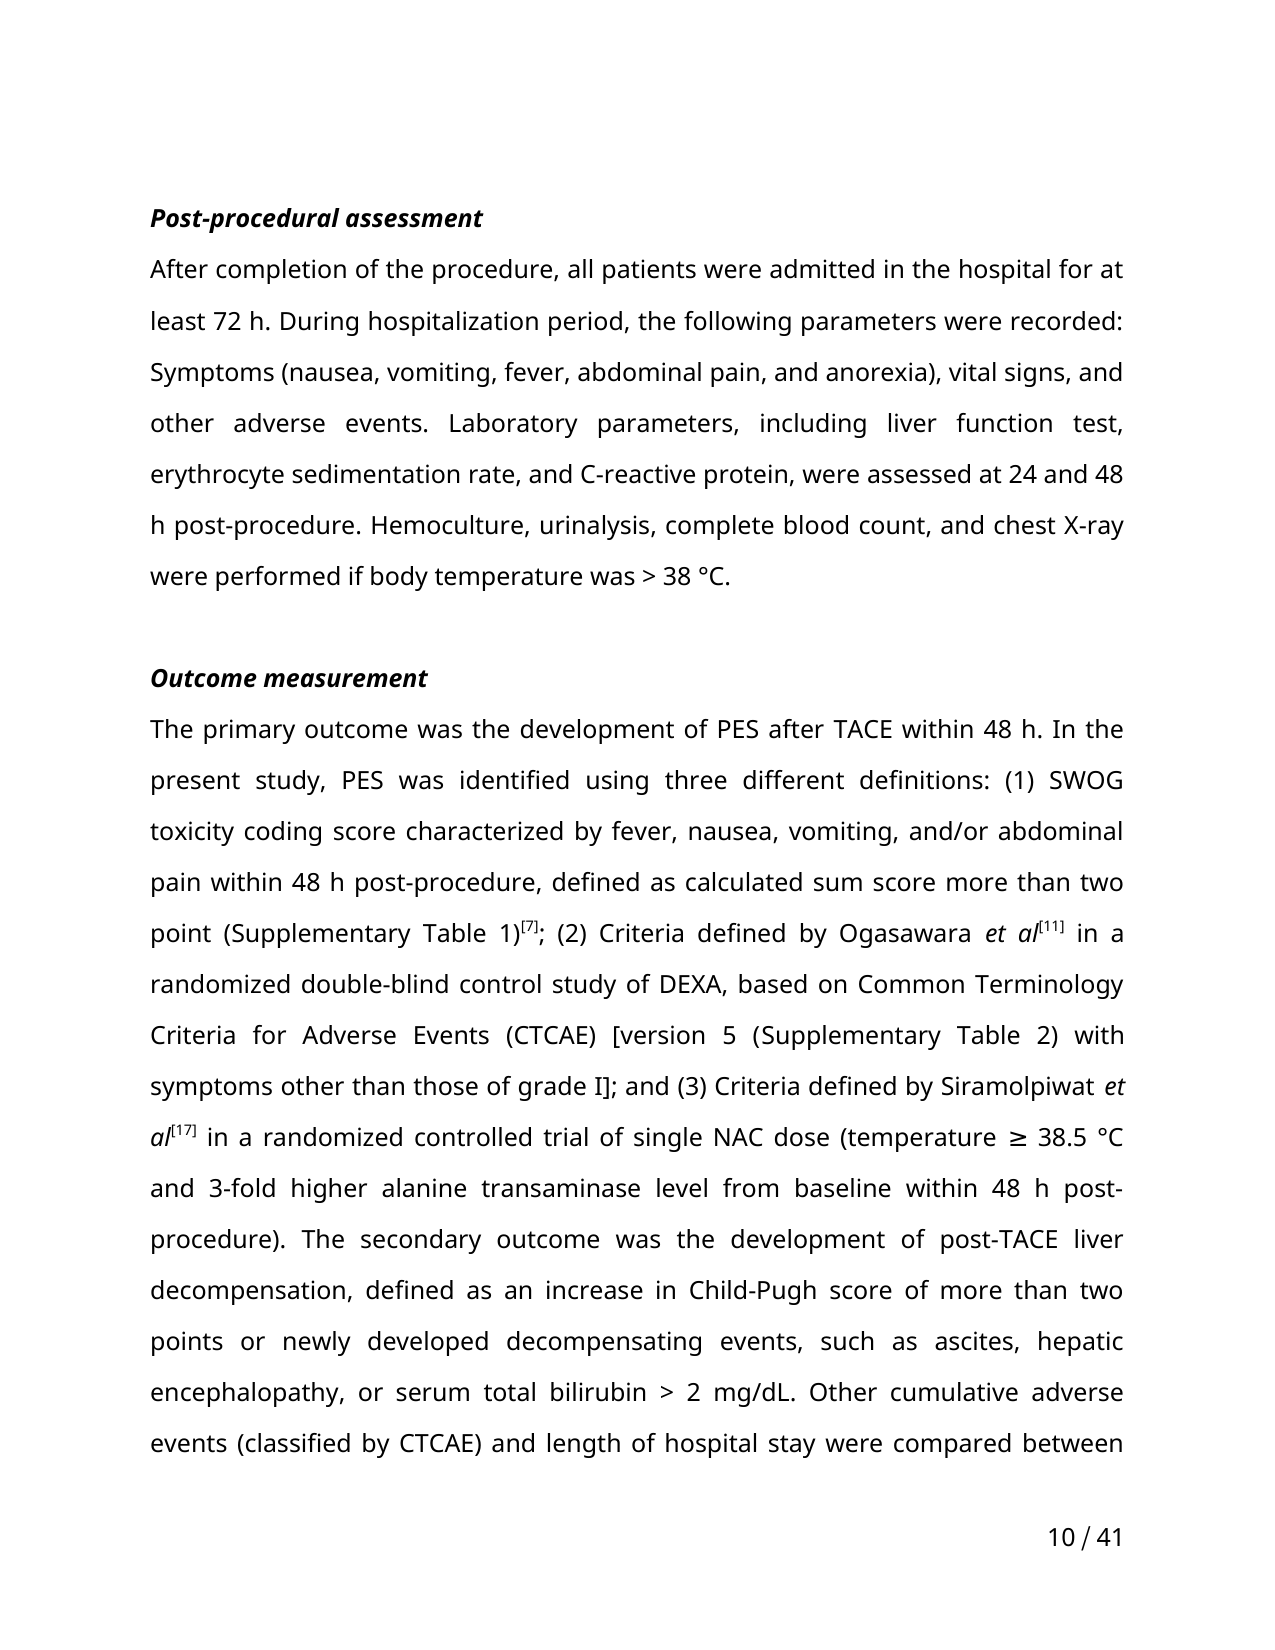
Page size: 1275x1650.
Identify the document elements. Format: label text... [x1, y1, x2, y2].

text Post-procedural assessment [150, 201, 1125, 235]
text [150, 711, 1125, 1460]
text After completion of the procedure, all patients were admitted in the hospital for at least 72 h. During hospitalization period, the following parameters were recorded: Symptoms (nausea, vomiting, fever, abdominal pain, and anorexia), vital signs, and other adverse events. Laboratory parameters, including liver function test, erythrocyte sedimentation rate, and C-reactive protein, were assessed at 24 and 48 h post-procedure. Hemoculture, urinalysis, complete blood count, and chest X-ray were performed if body temperature was > 38 °C. [150, 252, 1125, 592]
text Outcome measurement [150, 660, 1125, 694]
